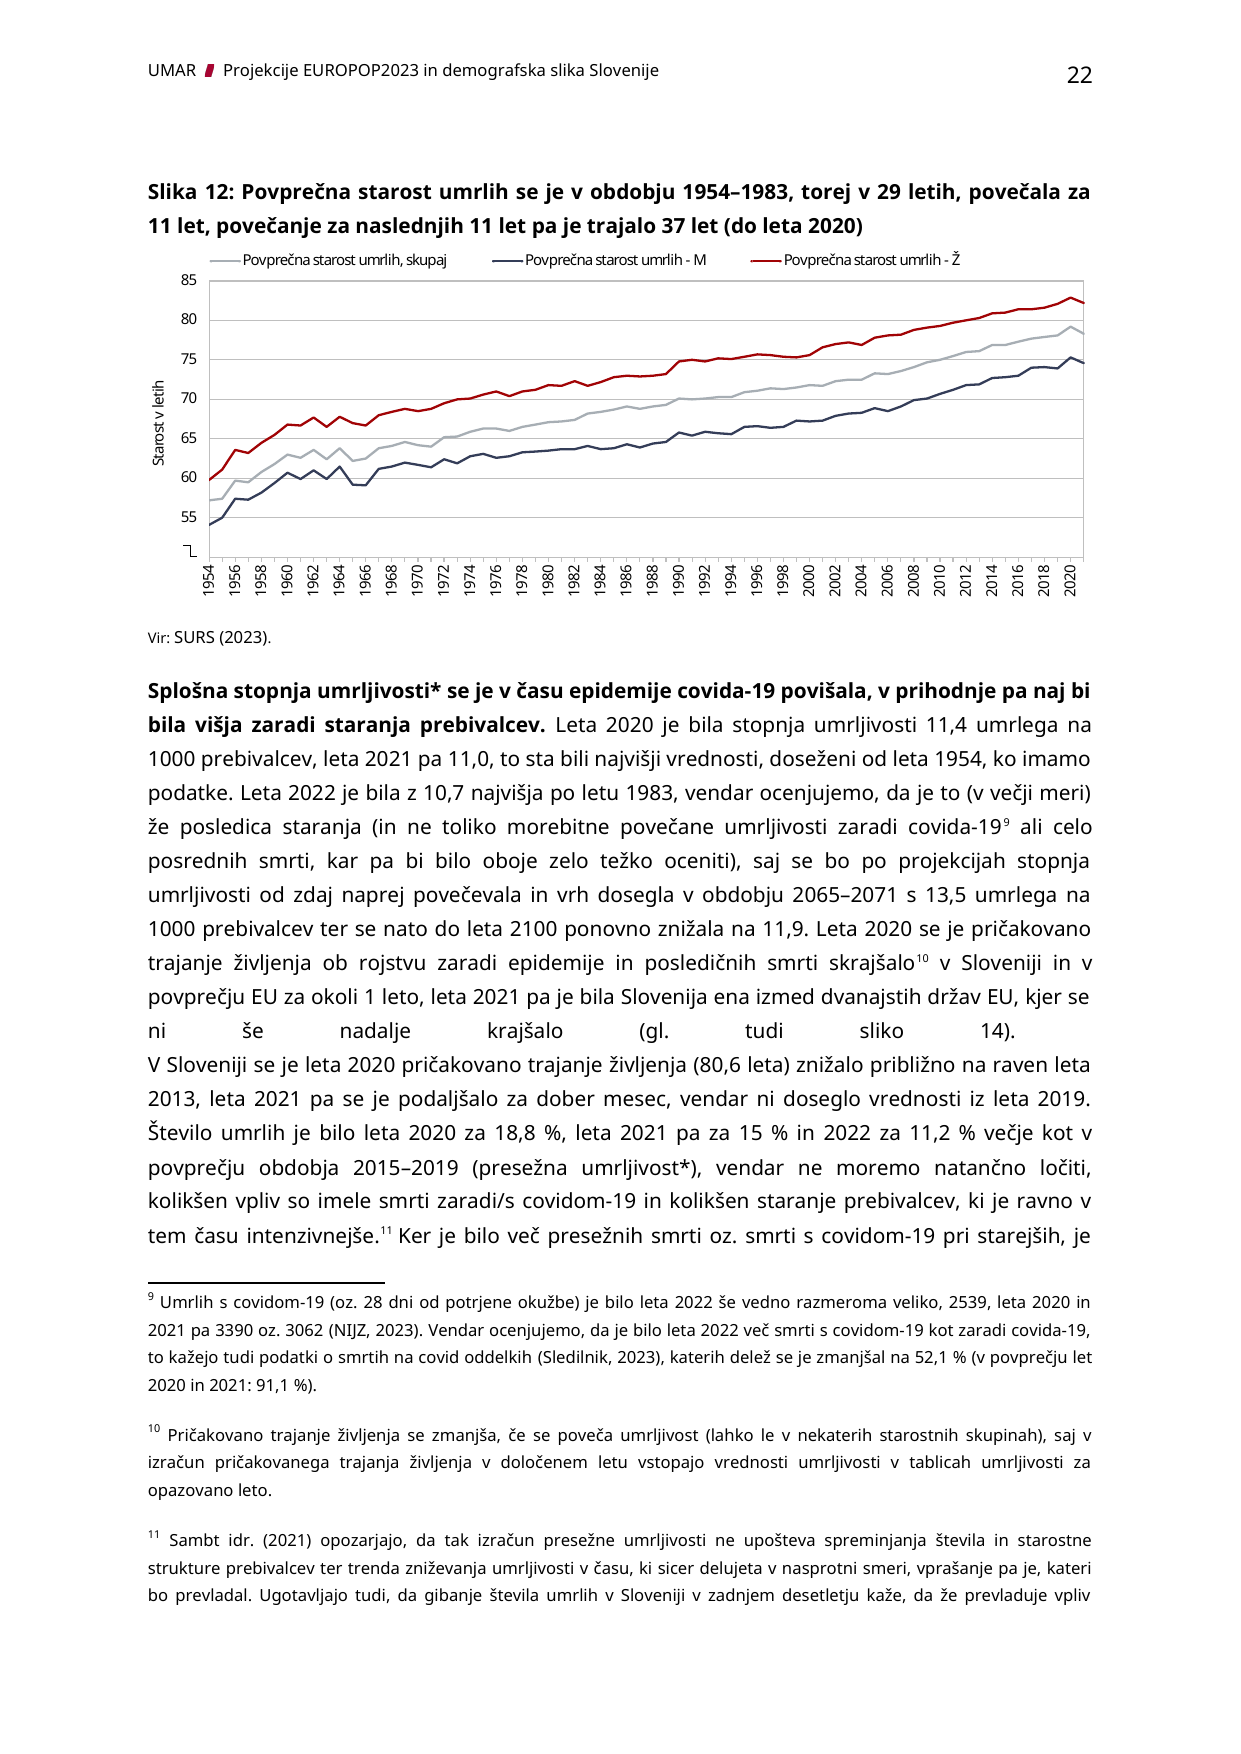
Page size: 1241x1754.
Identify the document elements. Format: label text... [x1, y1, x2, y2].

text Vir: SURS (2023). [148, 626, 1092, 649]
picture [204, 64, 215, 77]
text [148, 676, 1092, 1249]
text Slika 12: Povprečna starost umrlih se je v obdobju 1954–1983, torej v 29 letih, povečala za 11 let, povečanje za naslednjih 11 let pa je trajalo 37 let (do leta 2020) [148, 177, 1092, 240]
